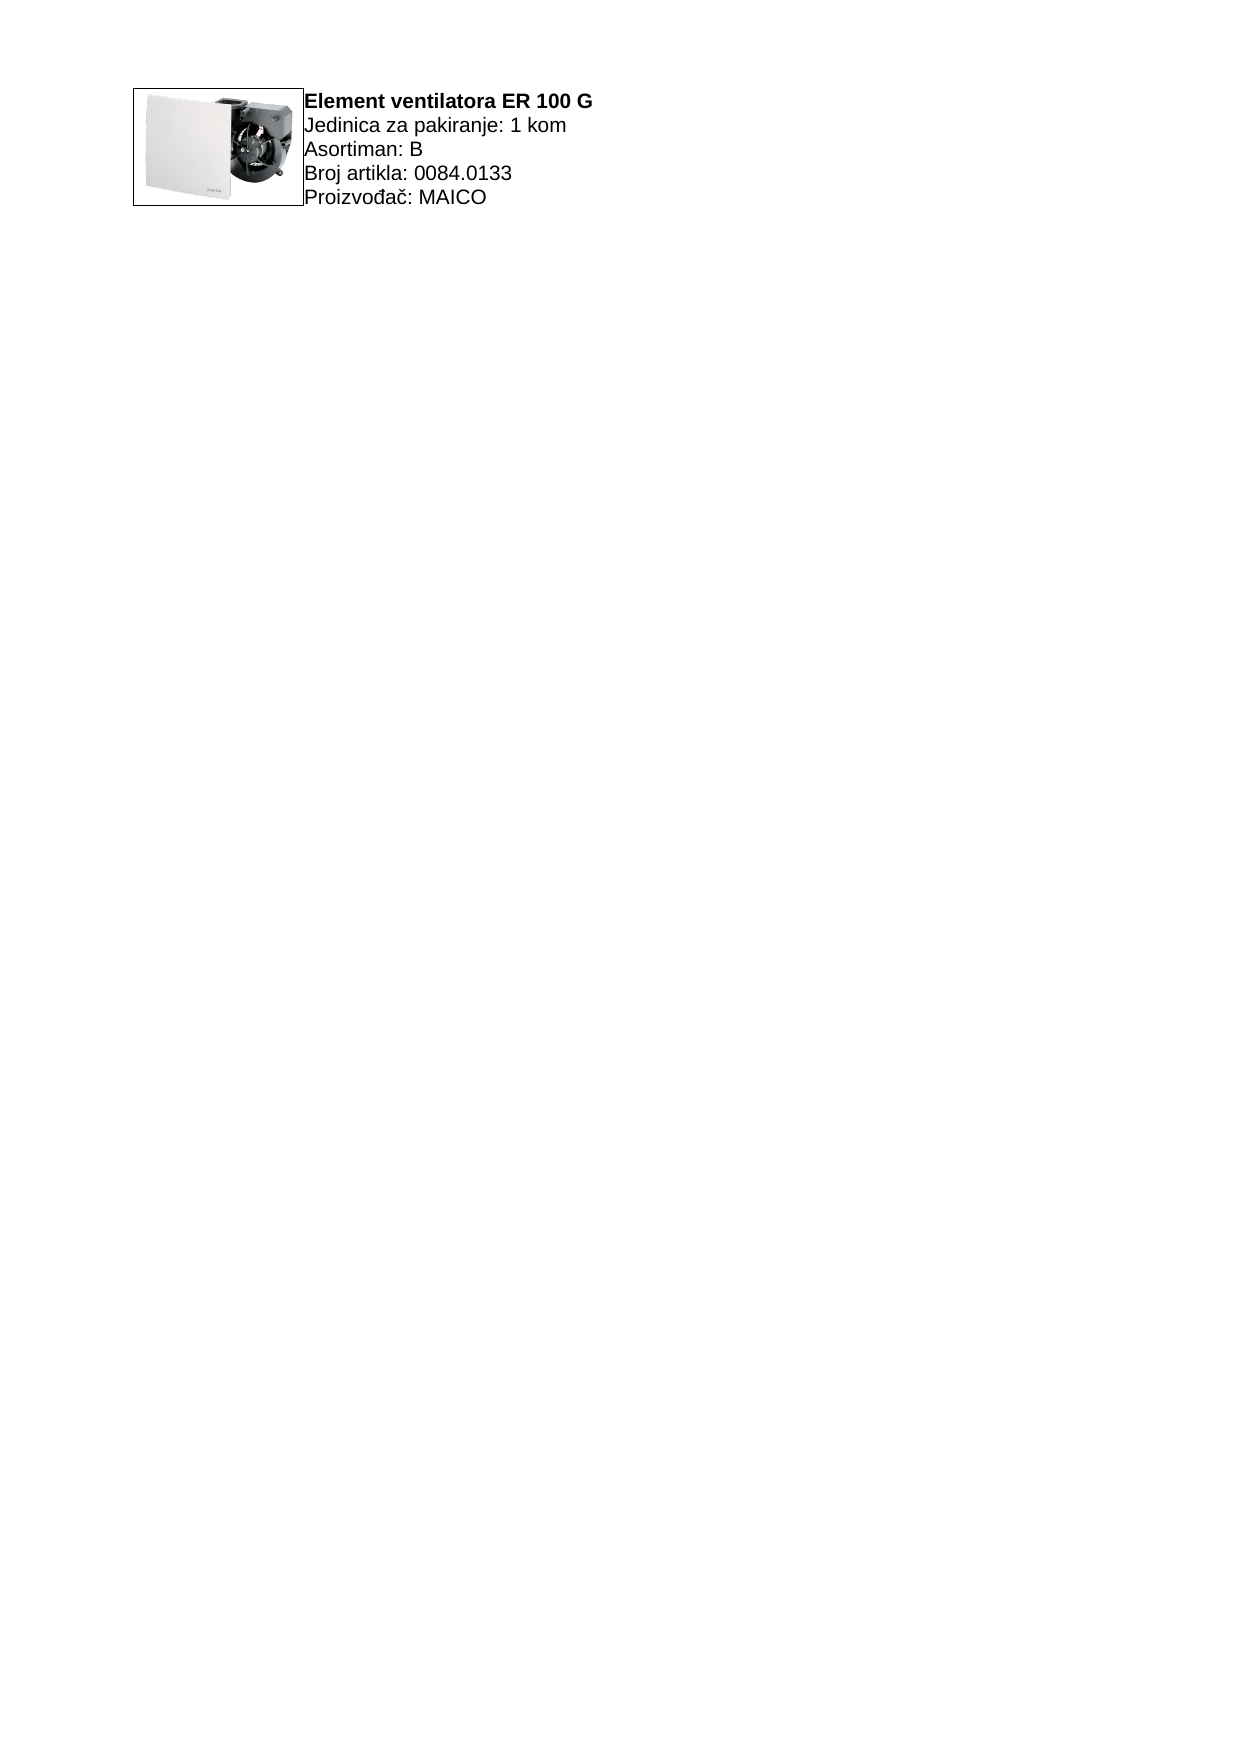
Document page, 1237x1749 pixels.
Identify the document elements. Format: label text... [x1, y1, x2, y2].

picture [134, 89, 303, 205]
text Element ventilatora ER 100 GJedinica za pakiranje: 1 komAsortiman: B Broj artikla: 0084.0133Proizvođač: MAICO [133, 89, 1148, 208]
